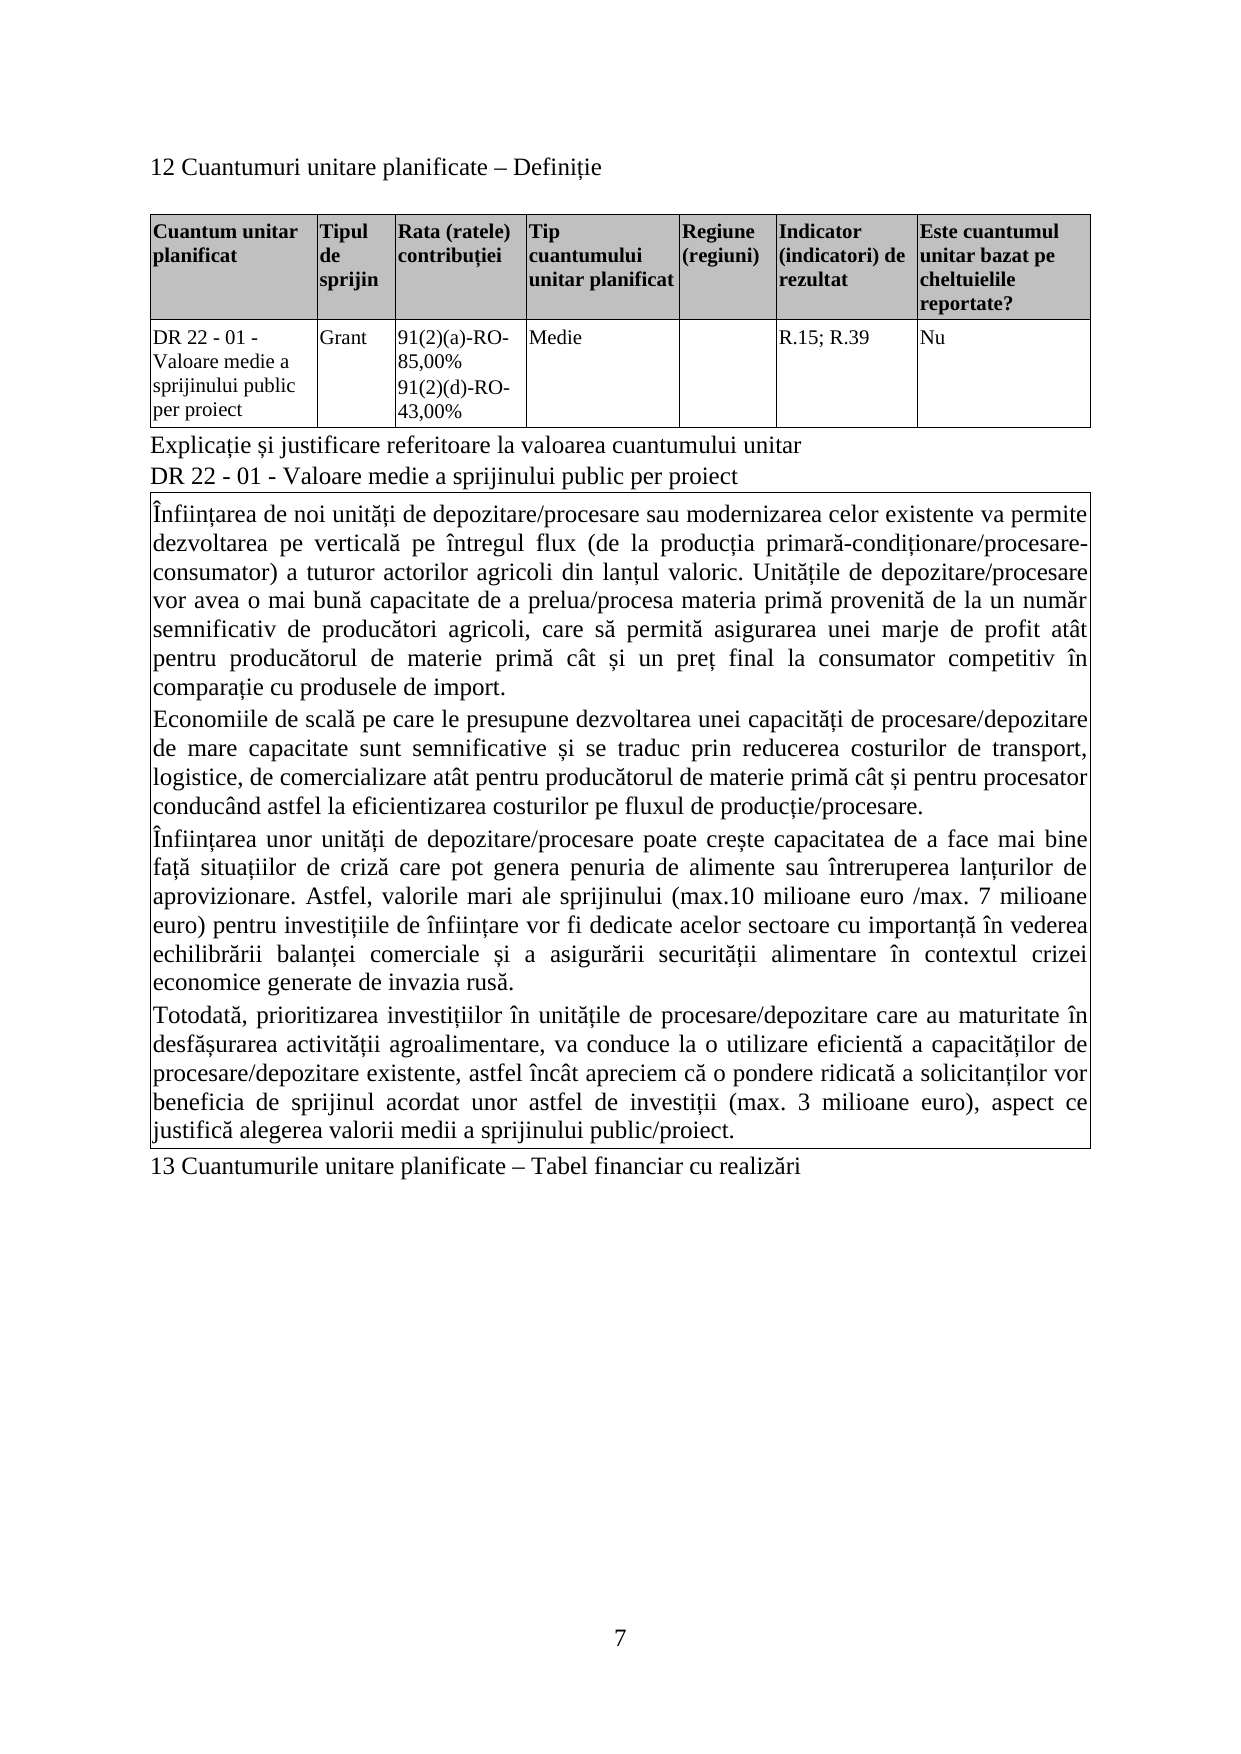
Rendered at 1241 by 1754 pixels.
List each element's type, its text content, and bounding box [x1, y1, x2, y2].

table_header Regiune (regiuni) [680, 215, 776, 319]
table_header Cuantum unitar planificat [151, 215, 317, 319]
table_header Tip cuantumului unitar planificat [527, 215, 679, 319]
table_cell R.15; R.39 [777, 320, 917, 427]
table_cell Grant [318, 320, 395, 427]
table_header Este cuantumul unitar bazat pe cheltuielile reportate? [918, 215, 1090, 319]
table_cell [680, 320, 776, 427]
table_header Rata (ratele) contribuției [396, 215, 526, 319]
subtitle 13 Cuantumurile unitare planificate – Tabel financiar cu realizări [150, 1151, 1090, 1180]
table_cell Nu [918, 320, 1090, 427]
table_cell DR 22 - 01 - Valoare medie a sprijinului public per proiect [151, 320, 317, 427]
subtitle 12 Cuantumuri unitare planificate – Definiție [150, 152, 1090, 181]
table_cell 91(2)(a)-RO-85,00% 91(2)(d)-RO-43,00% [396, 320, 526, 427]
text Explicație și justificare referitoare la valoarea cuantumului unitar [150, 430, 1090, 459]
table_cell Medie [527, 320, 679, 427]
table_header Înființarea de noi unități de depozitare/procesare sau modernizarea celor existente va permite dezvoltarea pe verticală pe întregul flux (de la producția primară-condiționare/procesare-consumator) a tuturor actorilor agricoli din lanțul valoric. Unitățile de depozitare/procesare vor avea o mai bună capacitate de a prelua/procesa materia primă provenită de la un număr semnificativ de producători agricoli, care să permită asigurarea unei marje de profit atât pentru producătorul de materie primă cât și un preț final la consumator competitiv în comparație cu produsele de import. Economiile de scală pe care le presupune dezvoltarea unei capacități de procesare/depozitare de mare capacitate sunt semnificative și se traduc prin reducerea costurilor de transport, logistice, de comercializare atât pentru producătorul de materie primă cât și pentru procesator conducând astfel la eficientizarea costurilor pe fluxul de producție/procesare. Înființarea unor unități de depozitare/procesare poate crește capacitatea de a face mai bine față situațiilor de criză care pot genera penuria de alimente sau întreruperea lanțurilor de aprovizionare. Astfel, valorile mari ale sprijinului (max.10 milioane euro /max. 7 milioane euro) pentru investițiile de înființare vor fi dedicate acelor sectoare cu importanță în vederea echilibrării balanței comerciale și a asigurării securității alimentare în contextul crizei economice generate de invazia rusă. Totodată, prioritizarea investițiilor în unitățile de procesare/depozitare care au maturitate în desfășurarea activității agroalimentare, va conduce la o utilizare eficientă a capacităților de procesare/depozitare existente, astfel încât apreciem că o pondere ridicată a solicitanților vor beneficia de sprijinul acordat unor astfel de investiții (max. 3 milioane euro), aspect ce justifică alegerea valorii medii a sprijinului public/proiect. [151, 493, 1090, 1148]
table_header Indicator (indicatori) de rezultat [777, 215, 917, 319]
table_header Tipul de sprijin [318, 215, 395, 319]
text DR 22 - 01 - Valoare medie a sprijinului public per proiect [150, 461, 1090, 490]
